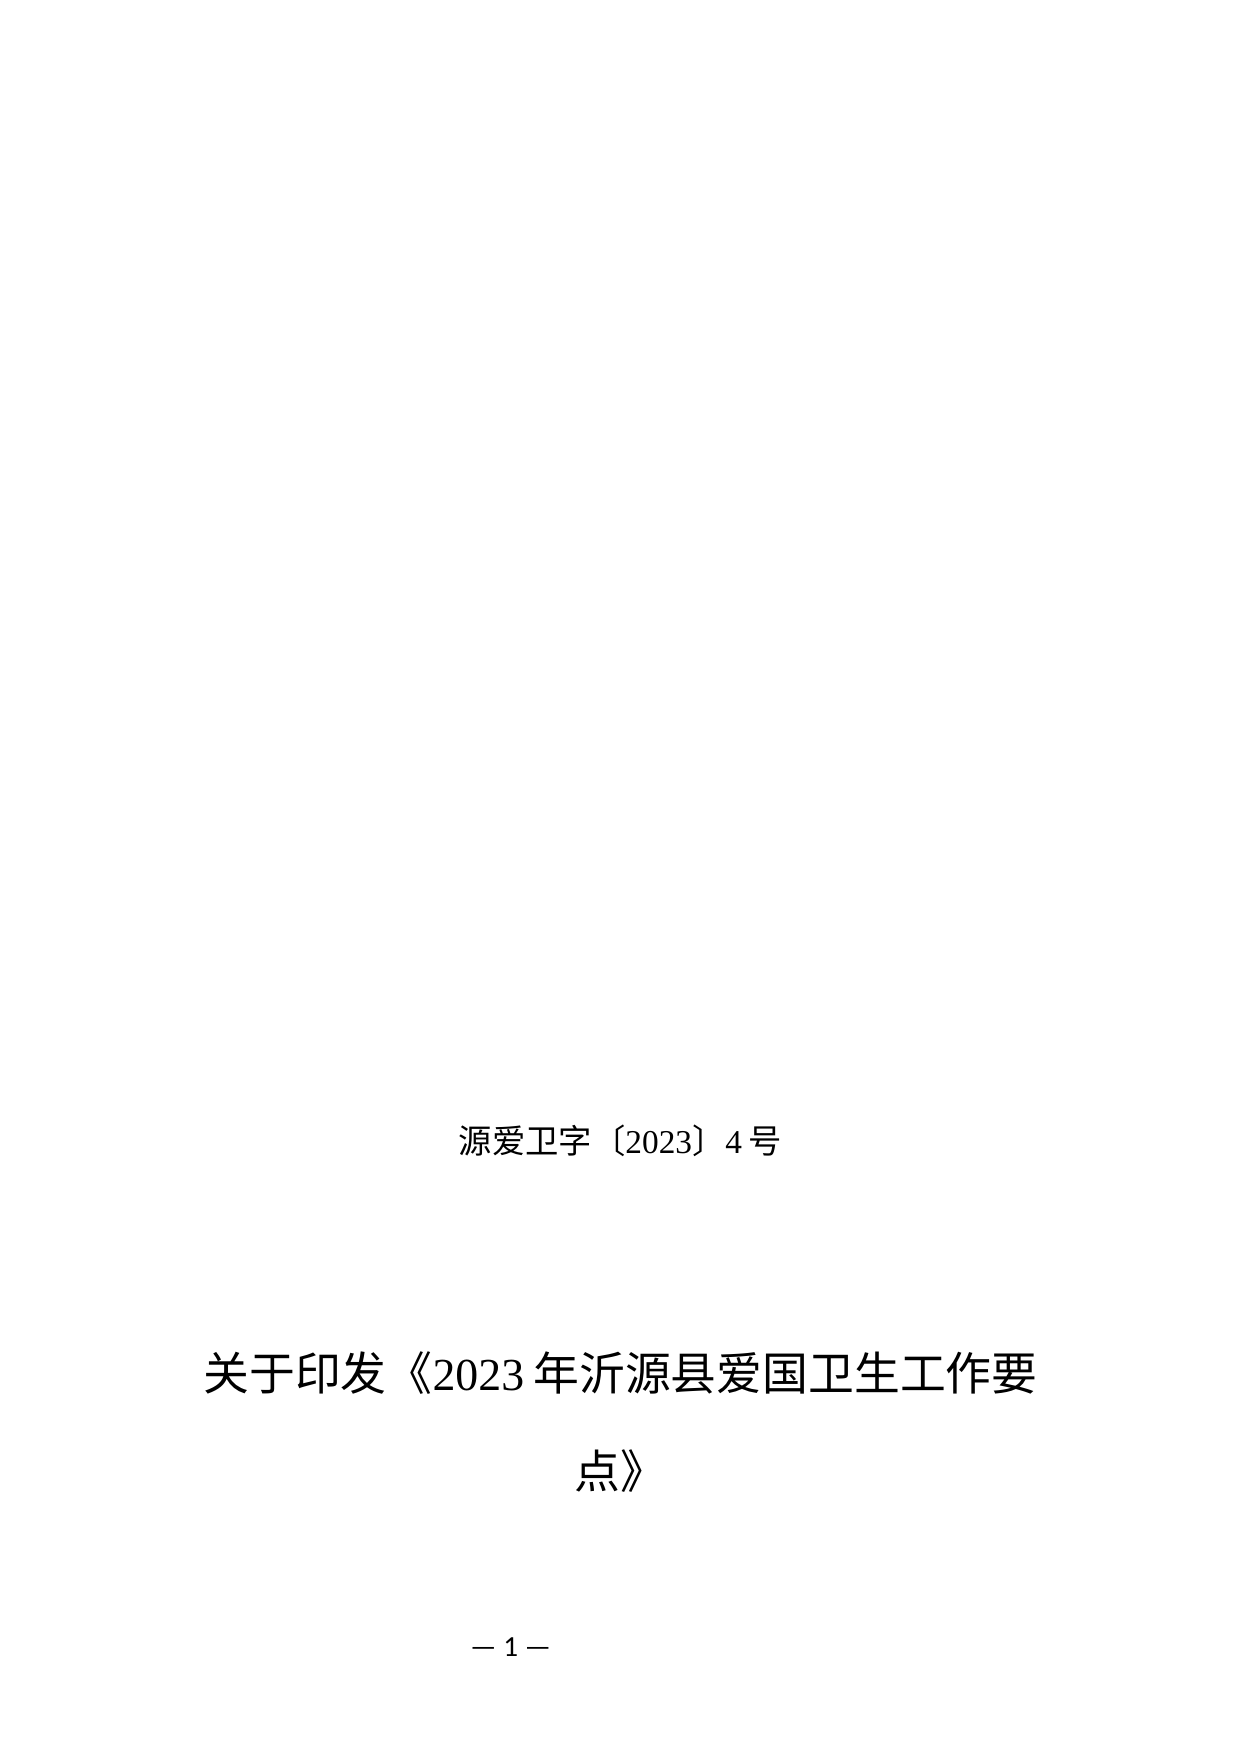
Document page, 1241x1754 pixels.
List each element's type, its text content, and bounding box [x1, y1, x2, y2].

text 源爱卫字〔2023〕4号 [170, 1106, 1070, 1171]
text 关于印发《2023年沂源县爱国卫生工作要点》 [170, 1322, 1070, 1517]
